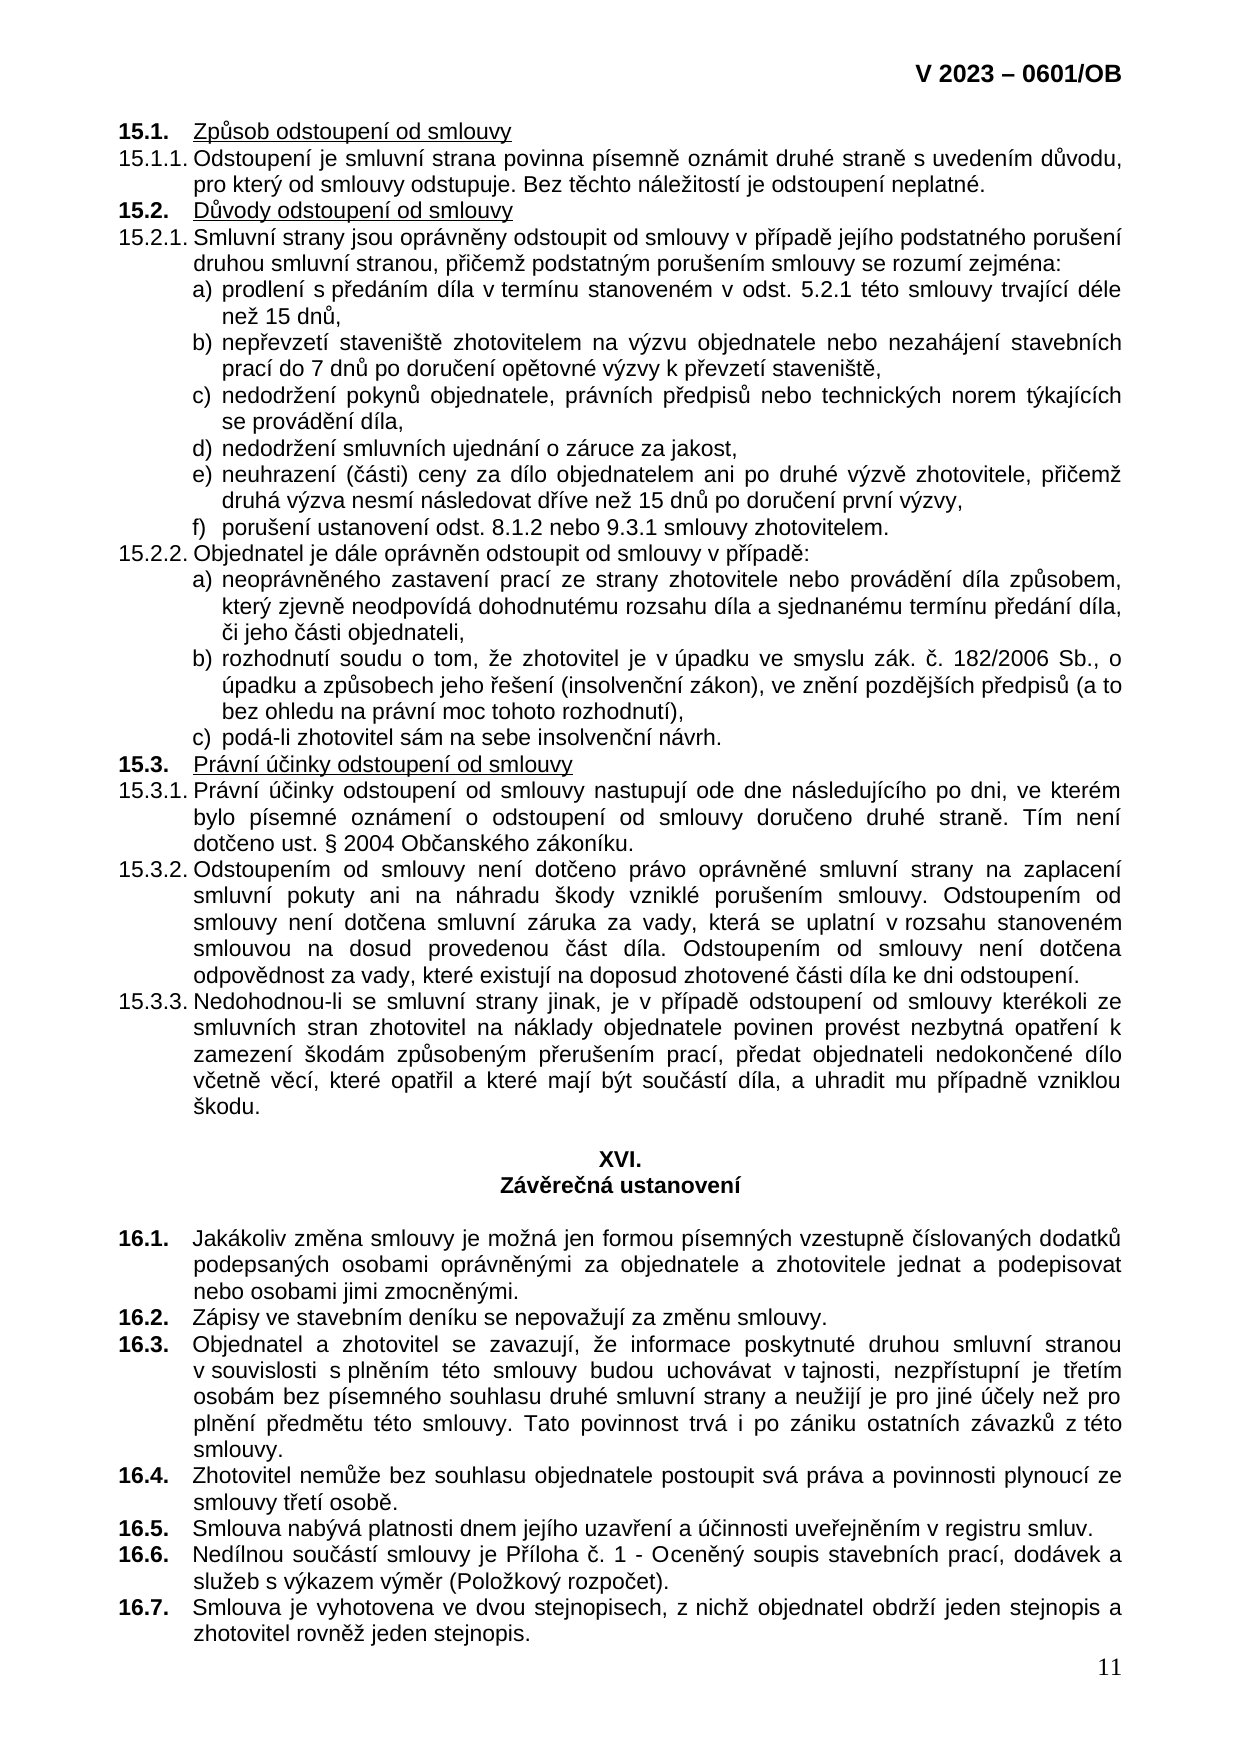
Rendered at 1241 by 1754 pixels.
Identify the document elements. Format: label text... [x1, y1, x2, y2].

list Odstoupení je smluvní strana povinna písemně oznámit druhé straně s uvedením důvodu, pro který od smlouvy odstupuje. Bez těchto náležitostí je odstoupení neplatné. [118, 144, 1122, 197]
list nepřevzetí staveniště zhotovitelem na výzvu objednatele nebo nezahájení stavebních prací do 7 dnů po doručení opětovné výzvy k převzetí staveniště, [192, 329, 1122, 382]
list nedodržení pokynů objednatele, právních předpisů nebo technických norem týkajících se provádění díla, [192, 382, 1122, 434]
list Jakákoliv změna smlouvy je možná jen formou písemných vzestupně číslovaných dodatků podepsaných osobami oprávněnými za objednatele a zhotovitele jednat a podepisovat nebo osobami jimi zmocněnými. [118, 1225, 1122, 1304]
list Smlouva je vyhotovena ve dvou stejnopisech, z nichž objednatel obdrží jeden stejnopis a zhotovitel rovněž jeden stejnopis. [118, 1594, 1122, 1647]
list Smluvní strany jsou oprávněny odstoupit od smlouvy v případě jejího podstatného porušení druhou smluvní stranou, přičemž podstatným porušením smlouvy se rozumí zejména: [118, 224, 1122, 276]
list porušení ustanovení odst. 8.1.2 nebo 9.3.1 smlouvy zhotovitelem. [192, 513, 1122, 540]
list Zhotovitel nemůže bez souhlasu objednatele postoupit svá práva a povinnosti plynoucí ze smlouvy třetí osobě. [118, 1462, 1122, 1515]
list Smlouva nabývá platnosti dnem jejího uzavření a účinnosti uveřejněním v registru smluv. [118, 1515, 1122, 1541]
text Závěrečná ustanovení [118, 1172, 1122, 1199]
list rozhodnutí soudu o tom, že zhotovitel je v úpadku ve smyslu zák. č. 182/2006 Sb., o úpadku a způsobech jeho řešení (insolvenční zákon), ve znění pozdějších předpisů (a to bez ohledu na právní moc tohoto rozhodnutí), [192, 645, 1122, 724]
list Odstoupením od smlouvy není dotčeno právo oprávněné smluvní strany na zaplacení smluvní pokuty ani na náhradu škody vzniklé porušením smlouvy. Odstoupením od smlouvy není dotčena smluvní záruka za vady, která se uplatní v rozsahu stanoveném smlouvou na dosud provedenou část díla. Odstoupením od smlouvy není dotčena odpovědnost za vady, které existují na doposud zhotovené části díla ke dni odstoupení. [118, 856, 1122, 988]
list neuhrazení (části) ceny za dílo objednatelem ani po druhé výzvě zhotovitele, přičemž druhá výzva nesmí následovat dříve než 15 dnů po doručení první výzvy, [192, 461, 1122, 513]
list Právní účinky odstoupení od smlouvy nastupují ode dne následujícího po dni, ve kterém bylo písemné oznámení o odstoupení od smlouvy doručeno druhé straně. Tím není dotčeno ust. § 2004 Občanského zákoníku. [118, 777, 1122, 856]
list Důvody odstoupení od smlouvy [118, 197, 1122, 224]
list Objednatel je dále oprávněn odstoupit od smlouvy v případě: [118, 540, 1122, 566]
list nedodržení smluvních ujednání o záruce za jakost, [192, 434, 1122, 461]
list Nedohodnou-li se smluvní strany jinak, je v případě odstoupení od smlouvy kterékoli ze smluvních stran zhotovitel na náklady objednatele povinen provést nezbytná opatření k zamezení škodám způsobeným přerušením prací, předat objednateli nedokončené dílo včetně věcí, které opatřil a které mají být součástí díla, a uhradit mu případně vzniklou škodu. [118, 988, 1122, 1120]
text XVI. [118, 1146, 1122, 1172]
list Způsob odstoupení od smlouvy [118, 118, 1122, 144]
list Zápisy ve stavebním deníku se nepovažují za změnu smlouvy. [118, 1304, 1122, 1331]
list podá-li zhotovitel sám na sebe insolvenční návrh. [192, 724, 1122, 751]
list Právní účinky odstoupení od smlouvy [118, 751, 1122, 777]
list Objednatel a zhotovitel se zavazují, že informace poskytnuté druhou smluvní stranou v souvislosti s plněním této smlouvy budou uchovávat v tajnosti, nezpřístupní je třetím osobám bez písemného souhlasu druhé smluvní strany a neužijí je pro jiné účely než pro plnění předmětu této smlouvy. Tato povinnost trvá i po zániku ostatních závazků z této smlouvy. [118, 1331, 1122, 1462]
list neoprávněného zastavení prací ze strany zhotovitele nebo provádění díla způsobem, který zjevně neodpovídá dohodnutému rozsahu díla a sjednanému termínu předání díla, či jeho části objednateli, [192, 566, 1122, 645]
list Nedílnou součástí smlouvy je Příloha č. 1 - Oceněný soupis stavebních prací, dodávek a služeb s výkazem výměr (Položkový rozpočet). [118, 1541, 1122, 1594]
list prodlení s předáním díla v termínu stanoveném v odst. 5.2.1 této smlouvy trvající déle než 15 dnů, [192, 276, 1122, 329]
